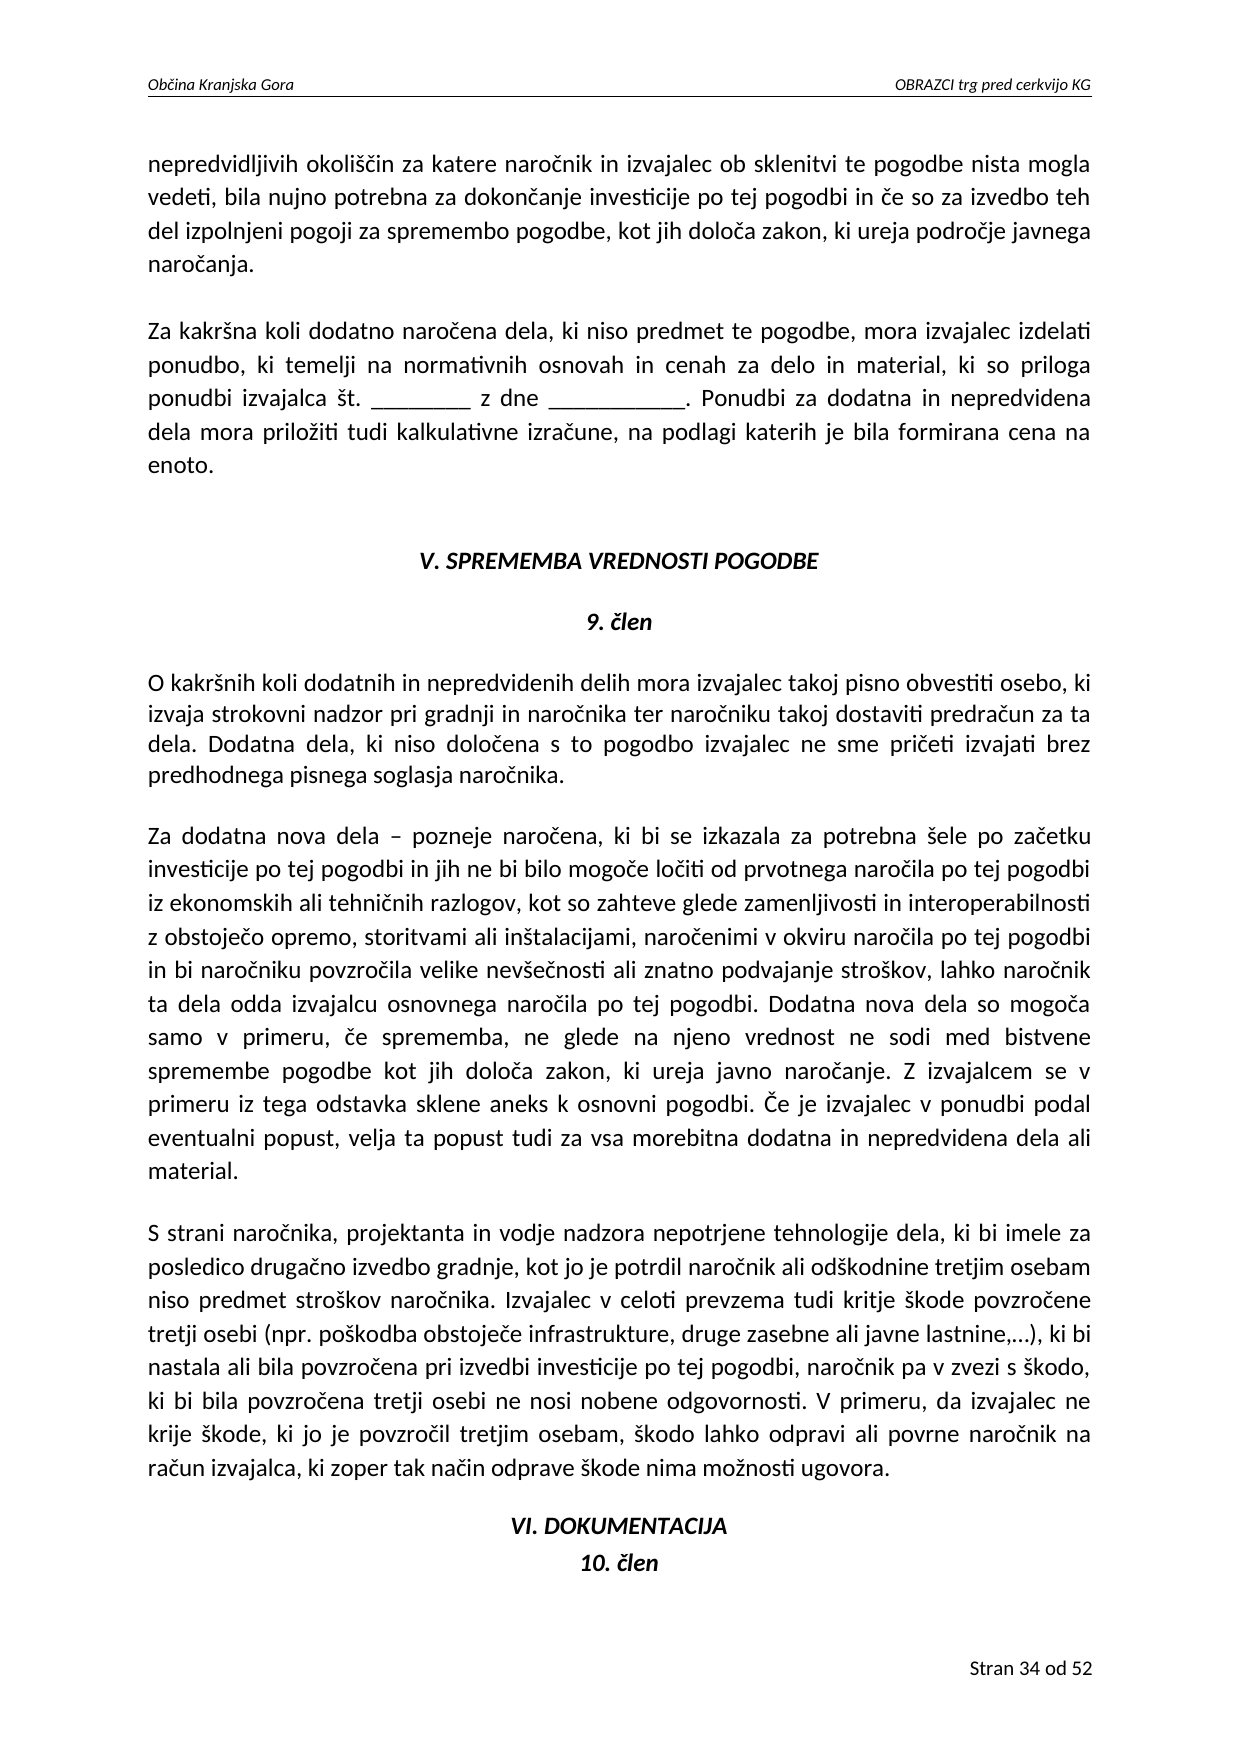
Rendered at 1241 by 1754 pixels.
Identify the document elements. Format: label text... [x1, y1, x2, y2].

text V. SPREMEMBA VREDNOSTI POGODBE [148, 545, 1092, 576]
text O kakršnih koli dodatnih in nepredvidenih delih mora izvajalec takoj pisno obvestiti osebo, ki izvaja strokovni nadzor pri gradnji in naročnika ter naročniku takoj dostaviti predračun za ta dela. Dodatna dela, ki niso določena s to pogodbo izvajalec ne sme pričeti izvajati brez predhodnega pisnega soglasja naročnika. [148, 667, 1092, 789]
text Za kakršna koli dodatno naročena dela, ki niso predmet te pogodbe, mora izvajalec izdelati ponudbo, ki temelji na normativnih osnovah in cenah za delo in material, ki so priloga ponudbi izvajalca št. ________ z dne ___________. Ponudbi za dodatna in nepredvidena dela mora priložiti tudi kalkulativne izračune, na podlagi katerih je bila formirana cena na enoto. [148, 315, 1092, 480]
text S strani naročnika, projektanta in vodje nadzora nepotrjene tehnologije dela, ki bi imele za posledico drugačno izvedbo gradnje, kot jo je potrdil naročnik ali odškodnine tretjim osebam niso predmet stroškov naročnika. Izvajalec v celoti prevzema tudi kritje škode povzročene tretji osebi (npr. poškodba obstoječe infrastrukture, druge zasebne ali javne lastnine,…), ki bi nastala ali bila povzročena pri izvedbi investicije po tej pogodbi, naročnik pa v zvezi s škodo, ki bi bila povzročena tretji osebi ne nosi nobene odgovornosti. V primeru, da izvajalec ne krije škode, ki jo je povzročil tretjim osebam, škodo lahko odpravi ali povrne naročnik na račun izvajalca, ki zoper tak način odprave škode nima možnosti ugovora. [148, 1217, 1092, 1482]
text Za dodatna nova dela – pozneje naročena, ki bi se izkazala za potrebna šele po začetku investicije po tej pogodbi in jih ne bi bilo mogoče ločiti od prvotnega naročila po tej pogodbi iz ekonomskih ali tehničnih razlogov, kot so zahteve glede zamenljivosti in interoperabilnosti z obstoječo opremo, storitvami ali inštalacijami, naročenimi v okviru naročila po tej pogodbi in bi naročniku povzročila velike nevšečnosti ali znatno podvajanje stroškov, lahko naročnik ta dela odda izvajalcu osnovnega naročila po tej pogodbi. Dodatna nova dela so mogoča samo v primeru, če sprememba, ne glede na njeno vrednost ne sodi med bistvene spremembe pogodbe kot jih določa zakon, ki ureja javno naročanje. Z izvajalcem se v primeru iz tega odstavka sklene aneks k osnovni pogodbi. Če je izvajalec v ponudbi podal eventualni popust, velja ta popust tudi za vsa morebitna dodatna in nepredvidena dela ali material. [148, 820, 1092, 1186]
text 9. člen [148, 606, 1092, 637]
subtitle VI. DOKUMENTACIJA [148, 1510, 1092, 1541]
text 10. člen [148, 1547, 1092, 1578]
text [148, 148, 1092, 279]
